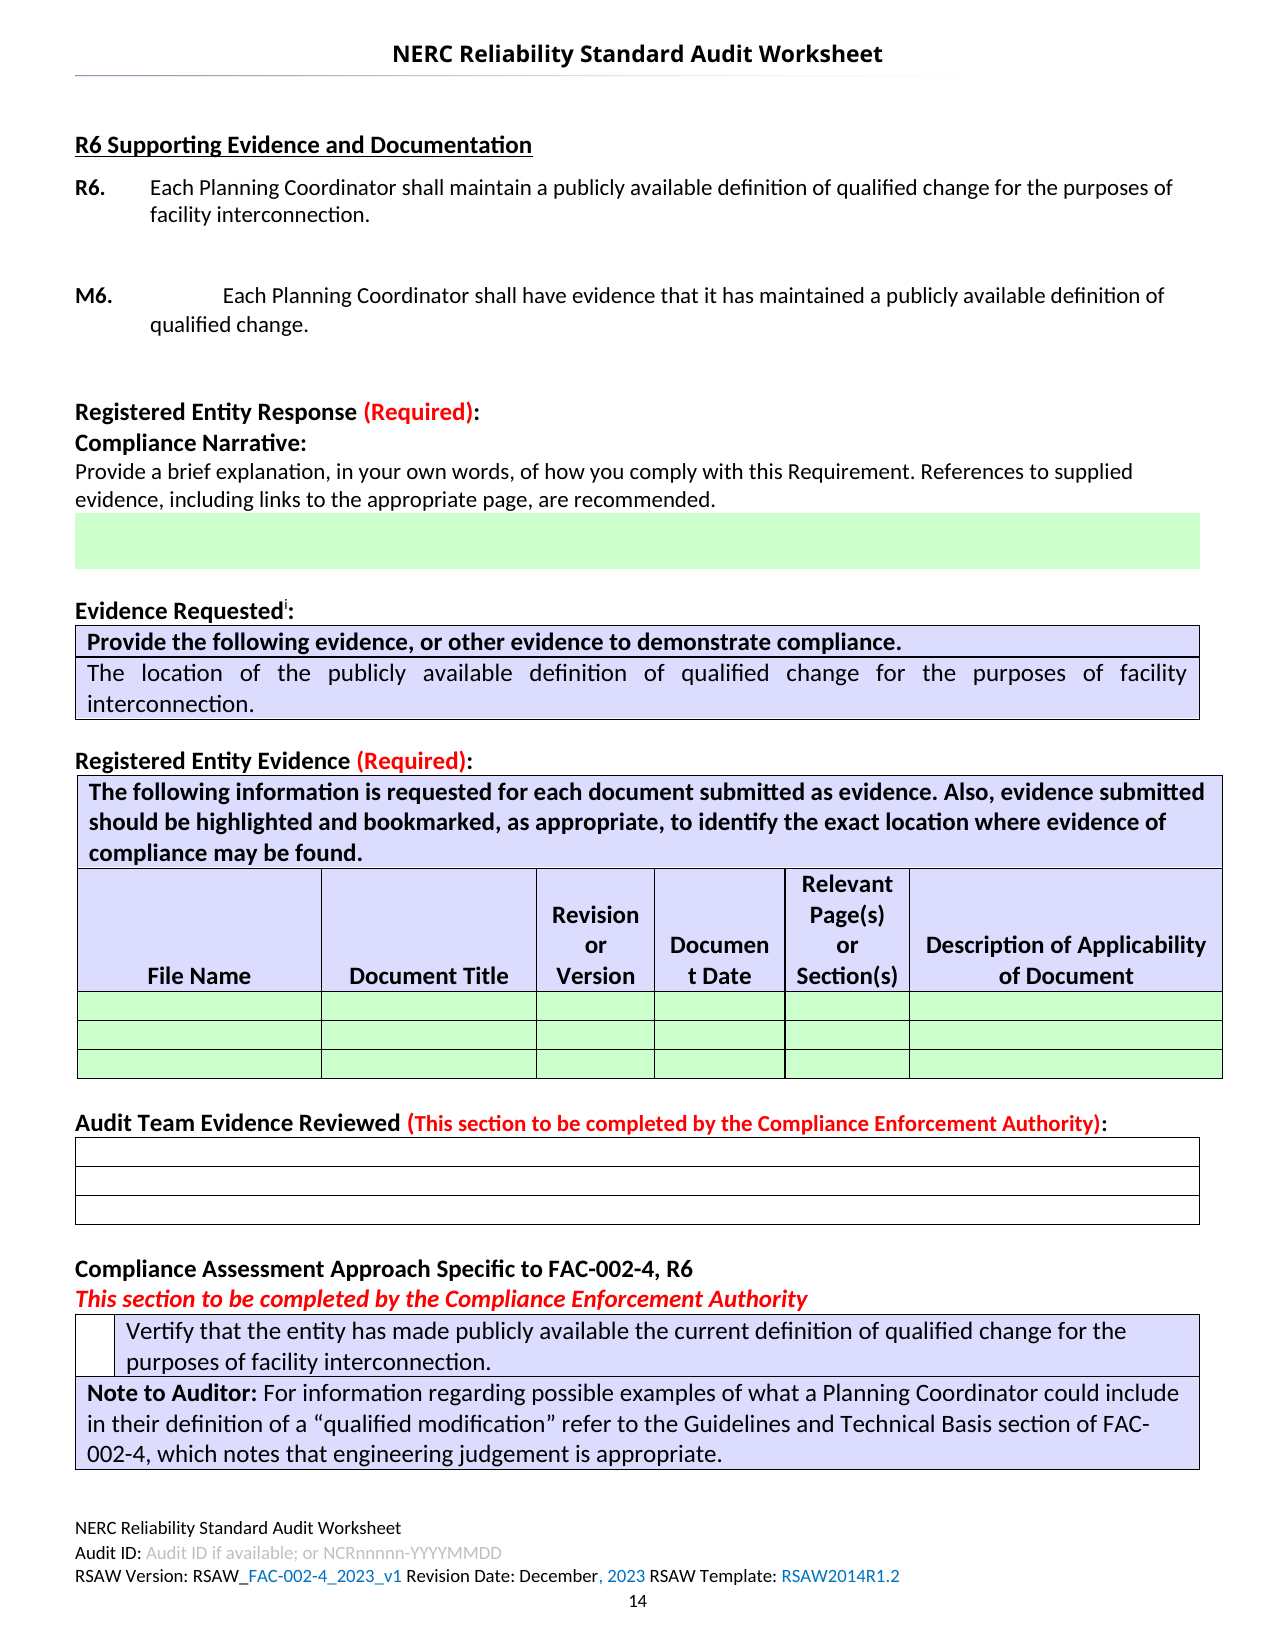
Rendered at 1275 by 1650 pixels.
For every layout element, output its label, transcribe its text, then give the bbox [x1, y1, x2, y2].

table_cell [76, 1167, 1199, 1195]
table_cell Note to Auditor: For information regarding possible examples of what a Planning Coordinator could include in their definition of a “qualified modification” refer to the Guidelines and Technical Basis section of FAC-002-4, which notes that engineering judgement is appropriate. [76, 1377, 1199, 1469]
table_header [76, 1138, 1199, 1166]
table_cell Document Title [322, 869, 536, 991]
table_cell [786, 1050, 909, 1078]
table_cell [78, 992, 321, 1020]
table_cell The location of the publicly available definition of qualified change for the purposes of facility interconnection. [76, 658, 1199, 718]
table_cell Relevant Page(s) or Section(s) [786, 869, 909, 991]
table_cell Description of Applicability of Document [910, 869, 1222, 991]
table_cell File Name [78, 869, 321, 991]
table_cell [537, 1050, 654, 1078]
text Registered Entity Evidence (Required): [75, 747, 1200, 775]
table_cell [786, 992, 909, 1020]
text M6. Each Planning Coordinator shall have evidence that it has maintained a publicly available definition of qualified change. [75, 282, 1200, 338]
table_cell [655, 992, 784, 1020]
text Audit Team Evidence Reviewed (This section to be completed by the Compliance Enforcement Authority): [75, 1109, 1200, 1137]
table_cell [322, 1050, 536, 1078]
table_cell [322, 1021, 536, 1049]
table_cell [78, 1021, 321, 1049]
table_cell [322, 992, 536, 1020]
table_header [76, 1315, 114, 1376]
text Compliance Narrative: [75, 427, 1200, 457]
table_header The following information is requested for each document submitted as evidence. Also, evidence submitted should be highlighted and bookmarked, as appropriate, to identify the exact location where evidence of compliance may be found. [78, 776, 1222, 867]
picture [75, 75, 1052, 83]
table_cell [78, 1050, 321, 1078]
text Registered Entity Response (Required): [75, 396, 1200, 427]
table_cell [786, 1021, 909, 1049]
table_cell [910, 1021, 1222, 1049]
text R6. Each Planning Coordinator shall maintain a publicly available definition of qualified change for the purposes of facility interconnection. [75, 173, 1200, 229]
table_cell [537, 992, 654, 1020]
text Provide a brief explanation, in your own words, of how you comply with this Requirement. References to supplied evidence, including links to the appropriate page, are recommended. [75, 457, 1200, 513]
table_cell [655, 1021, 784, 1049]
table_cell [910, 1050, 1222, 1078]
table_cell Document Date [655, 869, 784, 991]
table_header Provide the following evidence, or other evidence to demonstrate compliance. [76, 626, 1199, 656]
text This section to be completed by the Compliance Enforcement Authority [75, 1283, 1200, 1314]
text R6 Supporting Evidence and Documentation [75, 129, 1200, 160]
table_cell Revision or Version [537, 869, 654, 991]
text Evidence Requestedi: [75, 597, 1200, 625]
table_cell [655, 1050, 784, 1078]
table_cell [537, 1021, 654, 1049]
text Compliance Assessment Approach Specific to FAC-002-4, R6 [75, 1256, 1200, 1283]
table_header Vertify that the entity has made publicly available the current definition of qualified change for the purposes of facility interconnection. [115, 1315, 1199, 1376]
table_cell [910, 992, 1222, 1020]
table_cell [76, 1196, 1199, 1224]
